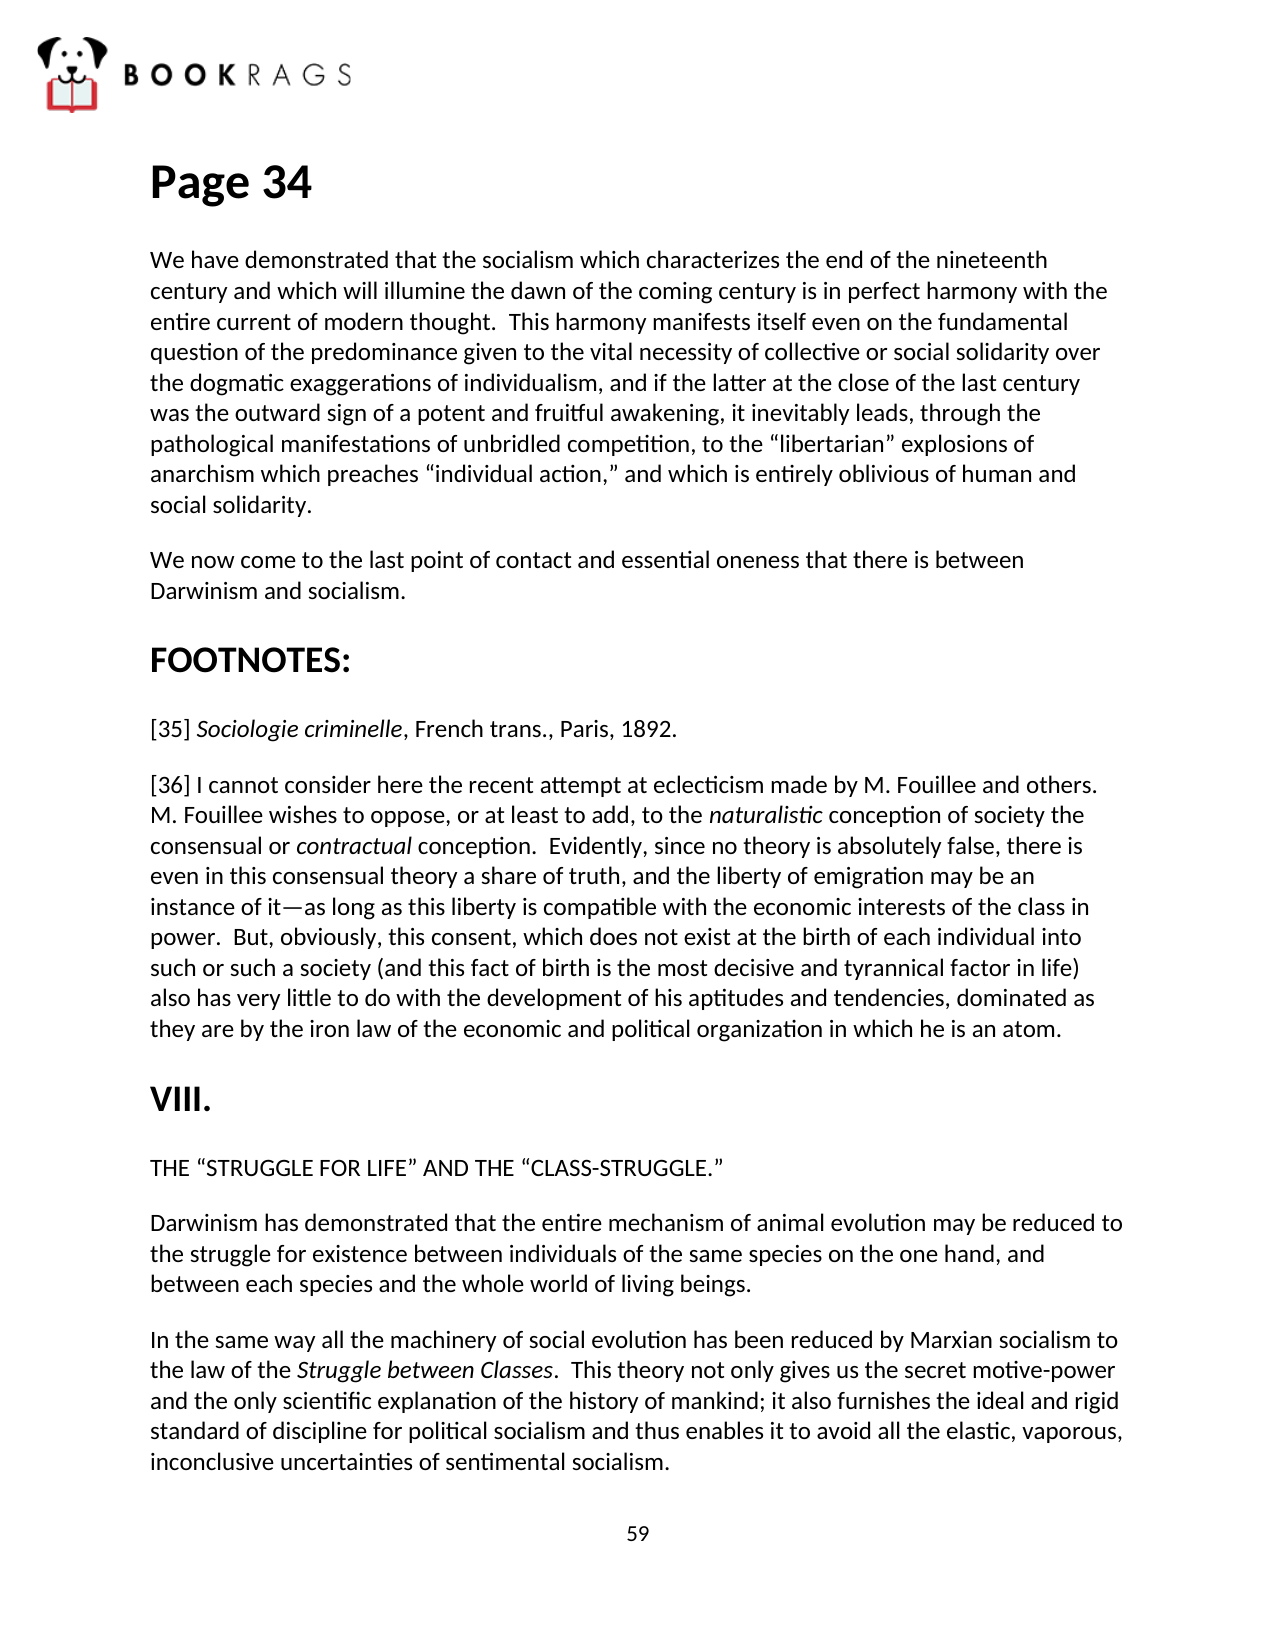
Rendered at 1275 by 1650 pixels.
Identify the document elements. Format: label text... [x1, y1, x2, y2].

text [35] Sociologie criminelle, French trans., Paris, 1892. [150, 713, 1125, 744]
picture [37, 37, 351, 113]
text FOOTNOTES: [150, 636, 1125, 682]
text [36] I cannot consider here the recent attempt at eclecticism made by M. Fouillee and others. M. Fouillee wishes to oppose, or at least to add, to the naturalistic conception of society the consensual or contractual conception. Evidently, since no theory is absolutely false, there is even in this consensual theory a share of truth, and the liberty of emigration may be an instance of it—­as long as this liberty is compatible with the economic interests of the class in power. But, obviously, this consent, which does not exist at the birth of each individual into such or such a society (and this fact of birth is the most decisive and tyrannical factor in life) also has very little to do with the development of his aptitudes and tendencies, dominated as they are by the iron law of the economic and political organization in which he is an atom. [150, 769, 1125, 1044]
text Darwinism has demonstrated that the entire mechanism of animal evolution may be reduced to the struggle for existence between individuals of the same species on the one hand, and between each species and the whole world of living beings. [150, 1207, 1125, 1299]
text THE “STRUGGLE FOR LIFE” AND THE “CLASS-STRUGGLE.” [150, 1152, 1125, 1182]
text We now come to the last point of contact and essential oneness that there is between Darwinism and socialism. [150, 544, 1125, 605]
text Page 34 [150, 150, 1125, 211]
text VIII. [150, 1075, 1125, 1121]
text We have demonstrated that the socialism which characterizes the end of the nineteenth century and which will illumine the dawn of the coming century is in perfect harmony with the entire current of modern thought. This harmony manifests itself even on the fundamental question of the predominance given to the vital necessity of collective or social solidarity over the dogmatic exaggerations of individualism, and if the latter at the close of the last century was the outward sign of a potent and fruitful awakening, it inevitably leads, through the pathological manifestations of unbridled competition, to the “libertarian” explosions of anarchism which preaches “individual action,” and which is entirely oblivious of human and social solidarity. [150, 244, 1125, 519]
text In the same way all the machinery of social evolution has been reduced by Marxian socialism to the law of the Struggle between Classes. This theory not only gives us the secret motive-power and the only scientific explanation of the history of mankind; it also furnishes the ideal and rigid standard of discipline for political socialism and thus enables it to avoid all the elastic, vaporous, inconclusive uncertainties of sentimental socialism. [150, 1324, 1125, 1476]
